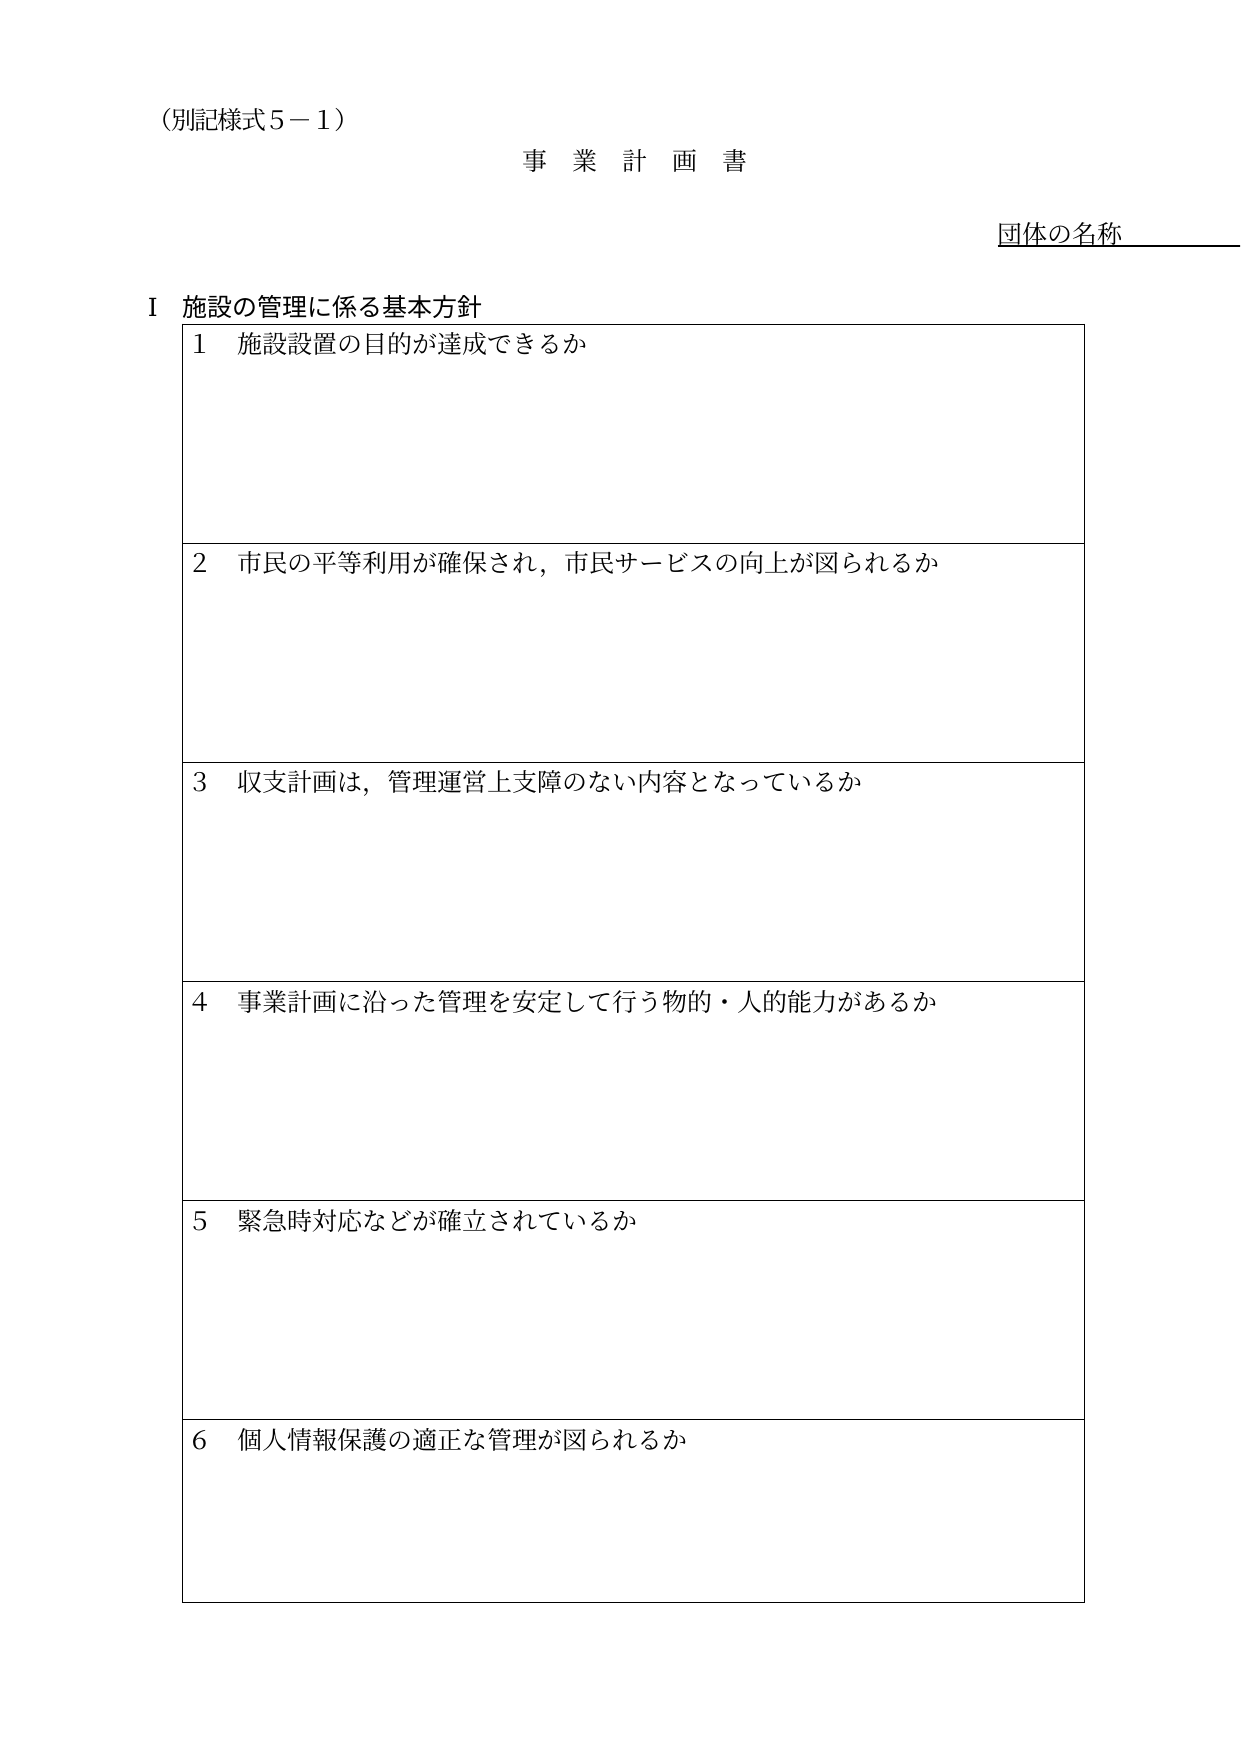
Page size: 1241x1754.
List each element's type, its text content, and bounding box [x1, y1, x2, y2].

text 団体の名称 [148, 214, 1122, 251]
table_cell ４ 事業計画に沿った管理を安定して行う物的・人的能力があるか [183, 982, 1084, 1200]
table_cell ６ 個人情報保護の適正な管理が図られるか [183, 1420, 1084, 1602]
text （別記様式５－１） [148, 100, 1122, 137]
table_cell ２ 市民の平等利用が確保され，市民サービスの向上が図られるか [183, 544, 1084, 762]
table_cell ５ 緊急時対応などが確立されているか [183, 1201, 1084, 1419]
table_cell ３ 収支計画は，管理運営上支障のない内容となっているか [183, 763, 1084, 981]
table_header １ 施設設置の目的が達成できるか [183, 325, 1084, 543]
text 事 業 計 画 書 [148, 142, 1122, 178]
text Ⅰ 施設の管理に係る基本方針 [148, 287, 1122, 323]
